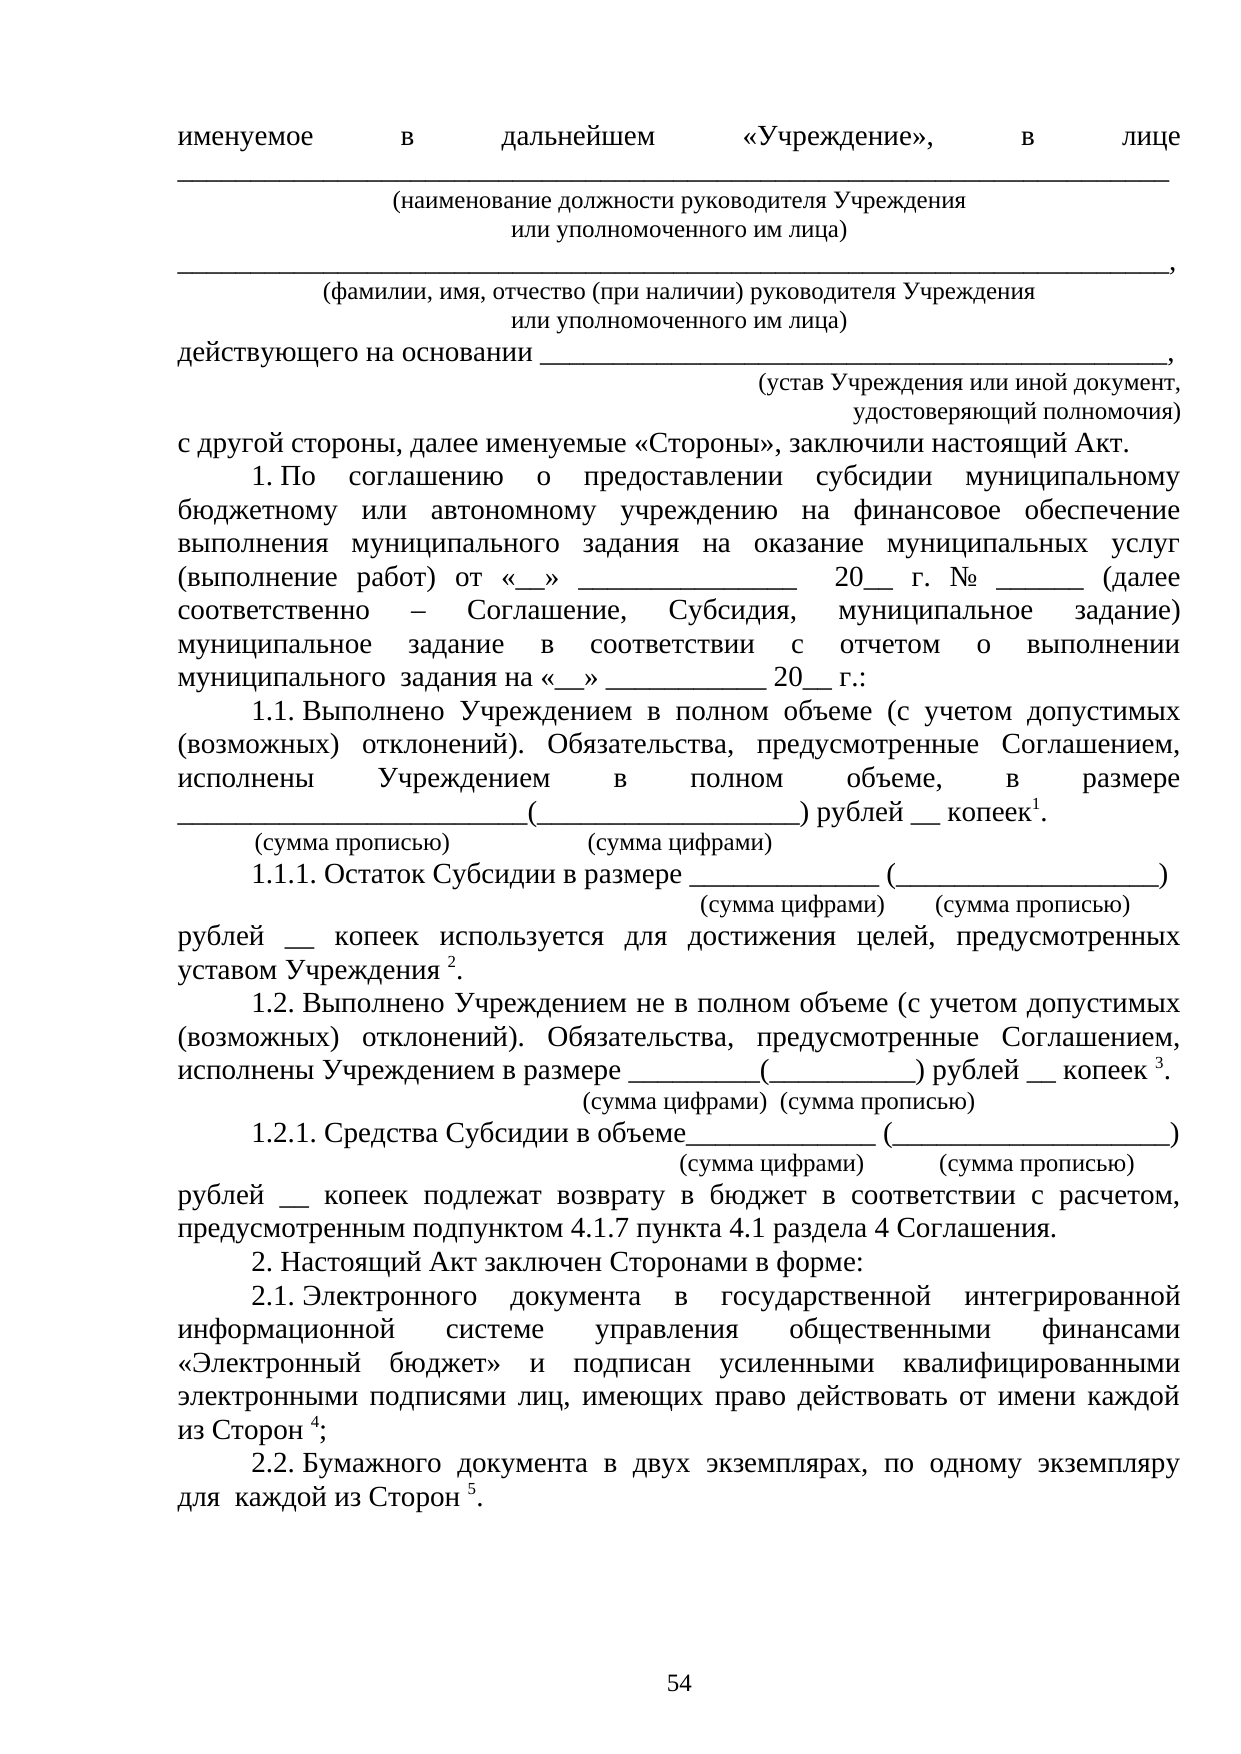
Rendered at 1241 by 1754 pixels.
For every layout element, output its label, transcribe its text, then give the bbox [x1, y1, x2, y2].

text с другой стороны, далее именуемые «Стороны», заключили настоящий Акт. [177, 425, 1181, 458]
text 2.1. Электронного документа в государственной интегрированной информационной системе управления общественными финансами «Электронный бюджет» и подписан усиленными квалифицированными электронными подписями лиц, имеющих право действовать от имени каждой из Сторон 4; [177, 1278, 1181, 1445]
text действующего на основании ___________________________________________, [177, 334, 1181, 367]
text 1.2.1. Средства Субсидии в объеме_____________ (___________________) [177, 1115, 1181, 1148]
text именуемое в дальнейшем «Учреждение», в лице ____________________________________________________________________ [177, 118, 1181, 185]
text ____________________________________________________________________, [177, 243, 1181, 276]
text (фамилии, имя, отчество (при наличии) руководителя Учреждения [177, 276, 1181, 305]
text 2. Настоящий Акт заключен Сторонами в форме: [177, 1244, 1181, 1278]
text (сумма цифрами) (сумма прописью) [177, 1148, 1181, 1177]
text (сумма цифрами) (сумма прописью) [177, 889, 1181, 918]
text 2.2. Бумажного документа в двух экземплярах, по одному экземпляру для_каждой из Сторон 5. [177, 1445, 1181, 1512]
text (наименование должности руководителя Учреждения [177, 185, 1181, 214]
text (сумма цифрами) (сумма прописью) [177, 1086, 1181, 1115]
text (устав Учреждения или иной документ, [177, 367, 1181, 396]
text 1. По соглашению о предоставлении субсидии муниципальному бюджетному или автономному учреждению на финансовое обеспечение выполнения муниципального задания на оказание муниципальных услуг (выполнение работ) от «__» _______________ 20__ г. № ______ (далее соответственно – Соглашение, Субсидия, муниципальное задание) муниципальное задание в соответствии с отчетом о выполнении муниципального задания на «__» ___________ 20__ г.: [177, 458, 1181, 693]
text или уполномоченного им лица) [177, 305, 1181, 334]
text рублей __ копеек используется для достижения целей, предусмотренных уставом Учреждения 2. [177, 918, 1181, 985]
text удостоверяющий полномочия) [177, 396, 1181, 425]
text 1.1. Выполнено Учреждением в полном объеме (с учетом допустимых (возможных) отклонений). Обязательства, предусмотренные Соглашением, исполнены Учреждением в полном объеме, в размере ________________________(__________________) рублей __ копеек1. [177, 693, 1181, 827]
text 1.2. Выполнено Учреждением не в полном объеме (с учетом допустимых (возможных) отклонений). Обязательства, предусмотренные Соглашением, исполнены Учреждением в размере _________(__________) рублей __ копеек 3. [177, 985, 1181, 1086]
text 1.1.1. Остаток Субсидии в размере _____________ (__________________) [177, 856, 1181, 889]
text или уполномоченного им лица) [177, 214, 1181, 243]
text (сумма прописью) (сумма цифрами) [177, 827, 1181, 856]
text рублей __ копеек подлежат возврату в бюджет в соответствии с расчетом, предусмотренным подпунктом 4.1.7 пункта 4.1 раздела 4 Соглашения. [177, 1177, 1181, 1244]
